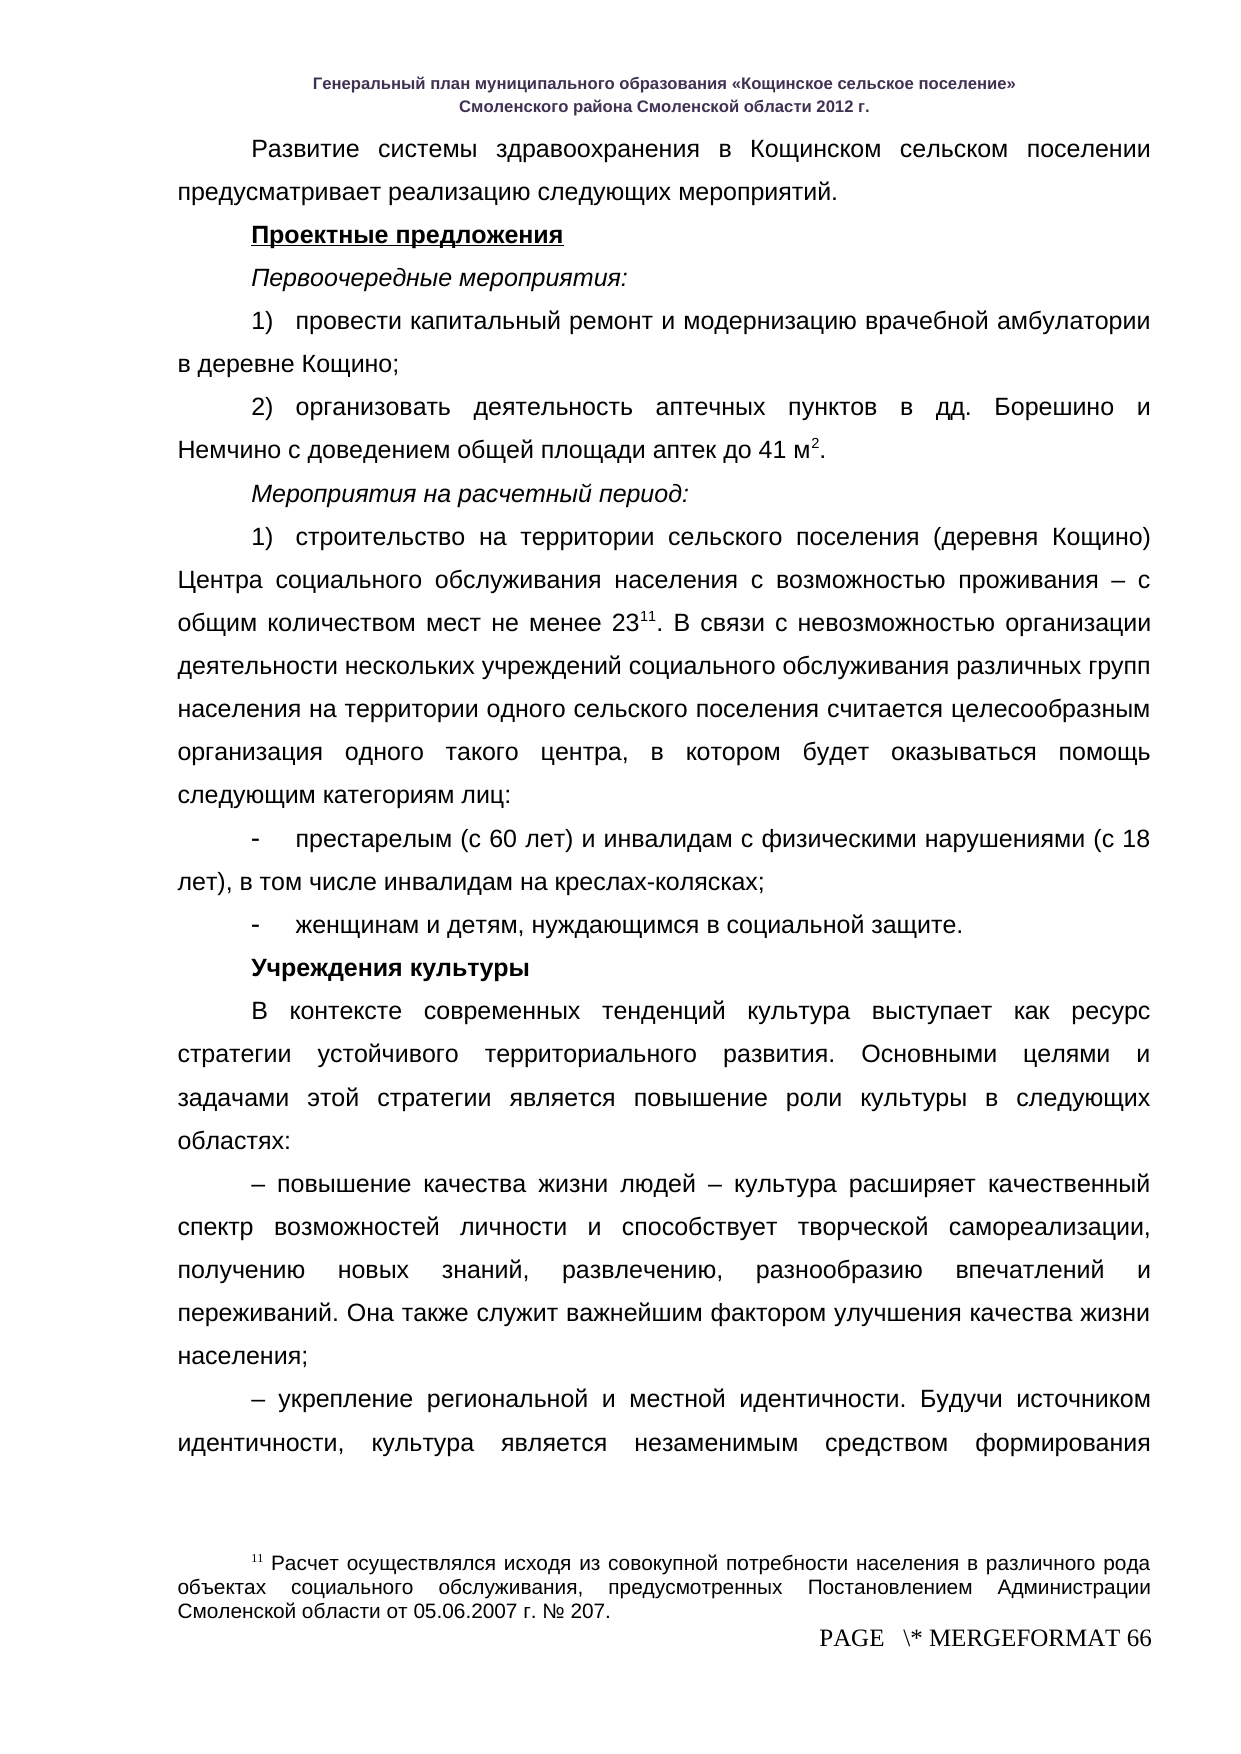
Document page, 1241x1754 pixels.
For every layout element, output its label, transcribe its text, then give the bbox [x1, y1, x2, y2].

text Проектные предложения [177, 220, 1152, 248]
list провести капитальный ремонт и модернизацию врачебной амбулатории в деревне Кощино; [177, 306, 1152, 378]
text – повышение качества жизни людей – культура расширяет качественный спектр возможностей личности и способствует творческой самореализации, получению новых знаний, развлечению, разнообразию впечатлений и переживаний. Она также служит важнейшим фактором улучшения качества жизни населения; [177, 1169, 1152, 1370]
text В контексте современных тенденций культура выступает как ресурс стратегии устойчивого территориального развития. Основными целями и задачами этой стратегии является повышение роли культуры в следующих областях: [177, 996, 1152, 1154]
text Мероприятия на расчетный период: [177, 478, 1152, 507]
list женщинам и детям, нуждающимся в социальной защите. [177, 910, 1152, 939]
text Первоочередные мероприятия: [177, 263, 1152, 292]
text Учреждения культуры [177, 953, 1152, 982]
list строительство на территории сельского поселения (деревня Кощино) Центра социального обслуживания населения с возможностью проживания – с общим количеством мест не менее 23. В связи с невозможностью организации деятельности нескольких учреждений социального обслуживания различных групп населения на территории одного сельского поселения считается целесообразным организация одного такого центра, в котором будет оказываться помощь следующим категориям лиц: [177, 522, 1152, 809]
list престарелым (с 60 лет) и инвалидам с физическими нарушениями (с 18 лет), в том числе инвалидам на креслах-колясках; [177, 823, 1152, 896]
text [177, 1384, 1152, 1456]
list организовать деятельность аптечных пунктов в дд. Борешино и Немчино с доведением общей площади аптек до 41 м2. [177, 392, 1152, 464]
text Развитие системы здравоохранения в Кощинском сельском поселении предусматривает реализацию следующих мероприятий. [177, 133, 1152, 205]
